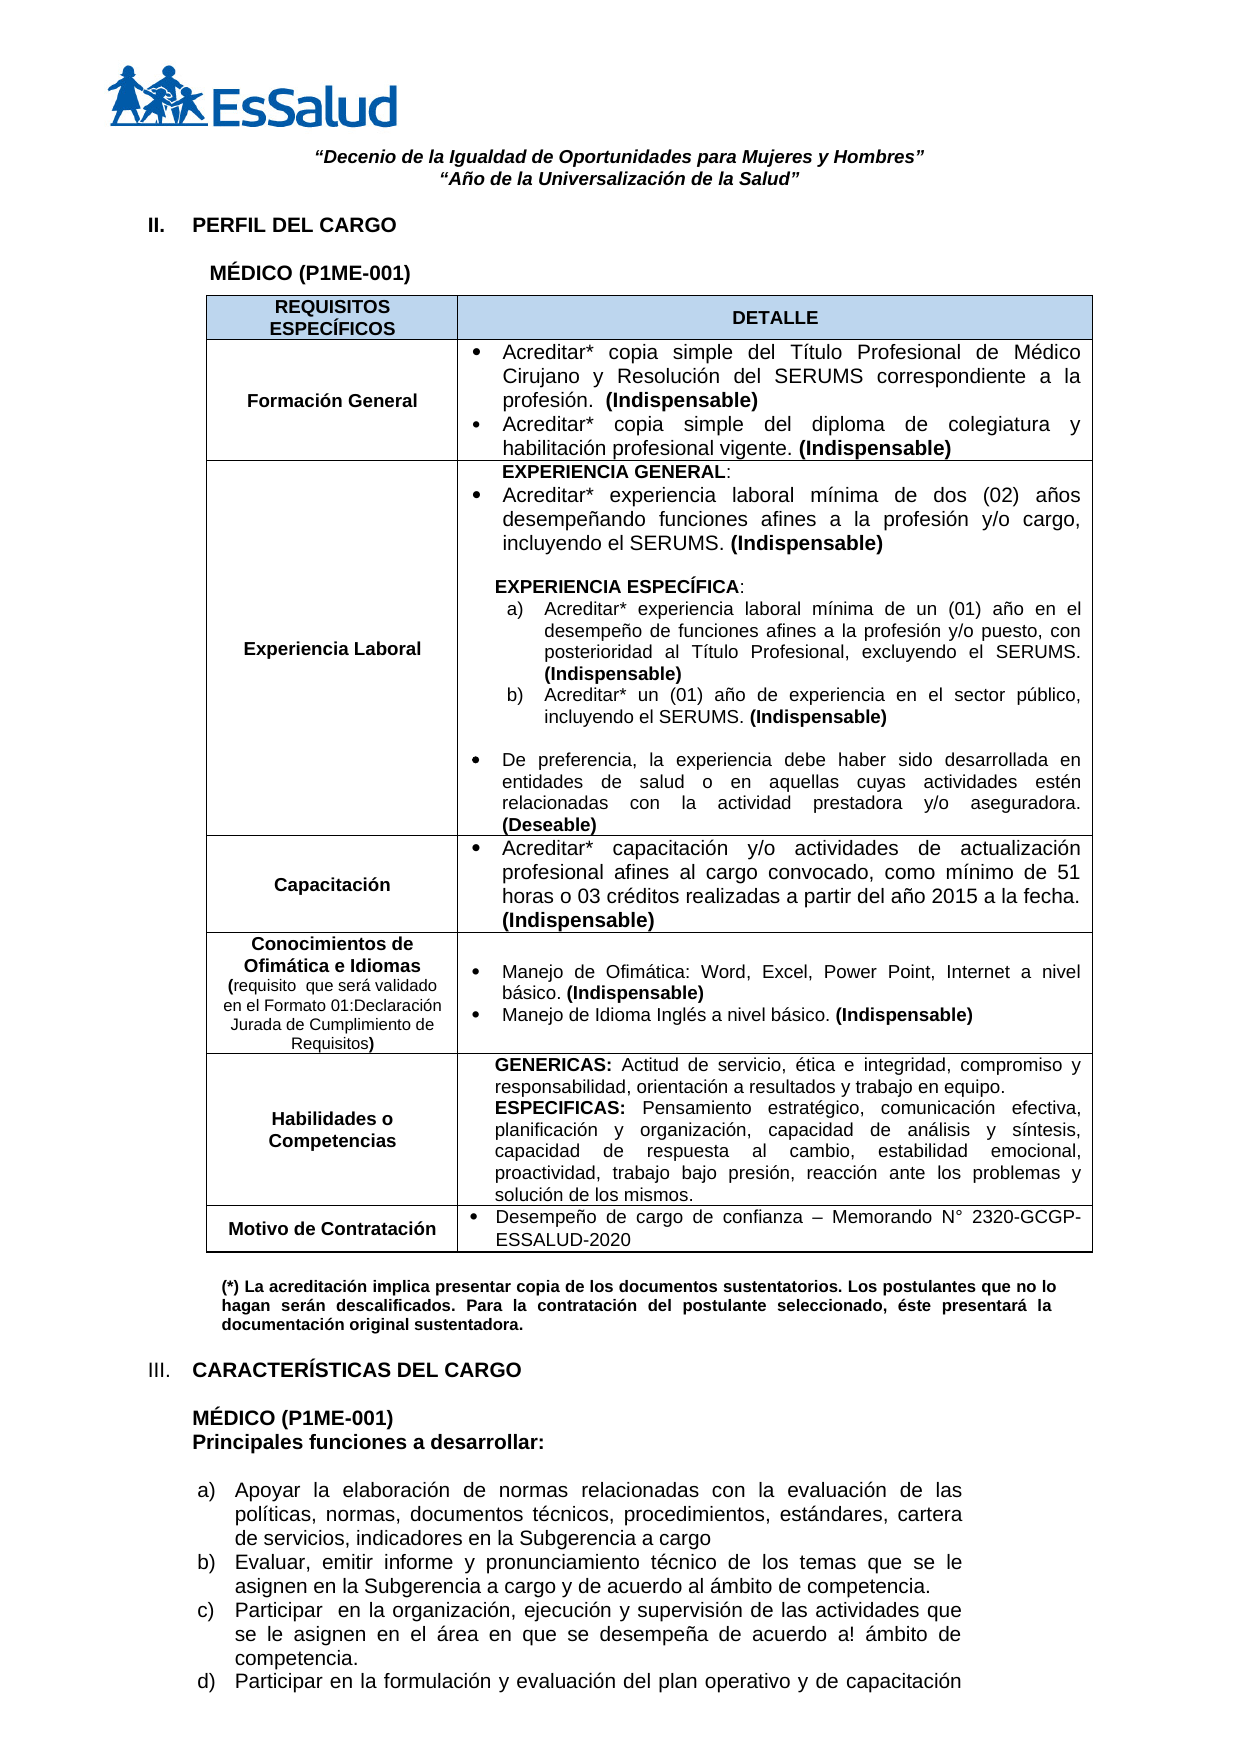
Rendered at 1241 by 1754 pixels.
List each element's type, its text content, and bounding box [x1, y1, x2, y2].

table_cell Participar en la formulación y evaluación del plan operativo y de capacitación de la Subgerencia a cargo [148, 1669, 974, 1693]
text MÉDICO (P1ME-001) [185, 261, 1092, 285]
table_cell Capacitación [207, 836, 457, 932]
text (*) La acreditación implica presentar copia de los documentos sustentatorios. Los postulantes que no lo hagan serán descalificados. Para la contratación del postulante seleccionado, éste presentará la documentación original sustentadora. [177, 1276, 1063, 1334]
text Principales funciones a desarrollar: [192, 1430, 1092, 1454]
table_cell Manejo de Ofimática: Word, Excel, Power Point, Internet a nivel básico. (Indispensable) Manejo de Idioma Inglés a nivel básico. (Indispensable) [458, 933, 1092, 1053]
table_cell Habilidades o Competencias [207, 1054, 457, 1205]
table_cell Experiencia Laboral [207, 461, 457, 835]
table_cell EXPERIENCIA GENERAL: Acreditar* experiencia laboral mínima de dos (02) años desempeñando funciones afines a la profesión y/o cargo, incluyendo el SERUMS. (Indispensable) EXPERIENCIA ESPECÍFICA: Acreditar* experiencia laboral mínima de un (01) año en el desempeño de funciones afines a la profesión y/o puesto, con posterioridad al Título Profesional, excluyendo el SERUMS. (Indispensable) Acreditar* un (01) año de experiencia en el sector público, incluyendo el SERUMS. (Indispensable) De preferencia, la experiencia debe haber sido desarrollada en entidades de salud o en aquellas cuyas actividades estén relacionadas con la actividad prestadora y/o aseguradora. (Deseable) [458, 461, 1092, 835]
table_cell Evaluar, emitir informe y pronunciamiento técnico de los temas que se le asignen en la Subgerencia a cargo y de acuerdo al ámbito de competencia. [148, 1550, 974, 1597]
text MÉDICO (P1ME-001) [192, 1406, 1092, 1430]
table_header DETALLE [458, 296, 1092, 339]
table_cell Acreditar* copia simple del Título Profesional de Médico Cirujano y Resolución del SERUMS correspondiente a la profesión. (Indispensable) Acreditar* copia simple del diploma de colegiatura y habilitación profesional vigente. (Indispensable) [458, 340, 1092, 460]
table_cell Formación General [207, 340, 457, 460]
list PERFIL DEL CARGO [148, 213, 1092, 237]
table_header REQUISITOS ESPECÍFICOS [207, 296, 457, 339]
table_cell GENERICAS: Actitud de servicio, ética e integridad, compromiso y responsabilidad, orientación a resultados y trabajo en equipo. ESPECIFICAS: Pensamiento estratégico, comunicación efectiva, planificación y organización, capacidad de análisis y síntesis, capacidad de respuesta al cambio, estabilidad emocional, proactividad, trabajo bajo presión, reacción ante los problemas y solución de los mismos. [458, 1054, 1092, 1205]
table_cell Motivo de Contratación [207, 1206, 457, 1251]
table_cell Participar en la organización, ejecución y supervisión de las actividades que se le asignen en el área en que se desempeña de acuerdo a! ámbito de competencia. [148, 1598, 974, 1669]
picture [82, 33, 426, 157]
table_cell Desempeño de cargo de confianza – Memorando N° 2320-GCGP-ESSALUD-2020 [458, 1206, 1092, 1251]
table_header Apoyar la elaboración de normas relacionadas con la evaluación de las políticas, normas, documentos técnicos, procedimientos, estándares, cartera de servicios, indicadores en la Subgerencia a cargo [148, 1478, 974, 1549]
table_cell Conocimientos de Ofimática e Idiomas (requisito que será validado en el Formato 01:Declaración Jurada de Cumplimiento de Requisitos) [207, 933, 457, 1053]
table_cell Acreditar* capacitación y/o actividades de actualización profesional afines al cargo convocado, como mínimo de 51 horas o 03 créditos realizadas a partir del año 2015 a la fecha. (Indispensable) [458, 836, 1092, 932]
list CARACTERÍSTICAS DEL CARGO [148, 1358, 1092, 1382]
